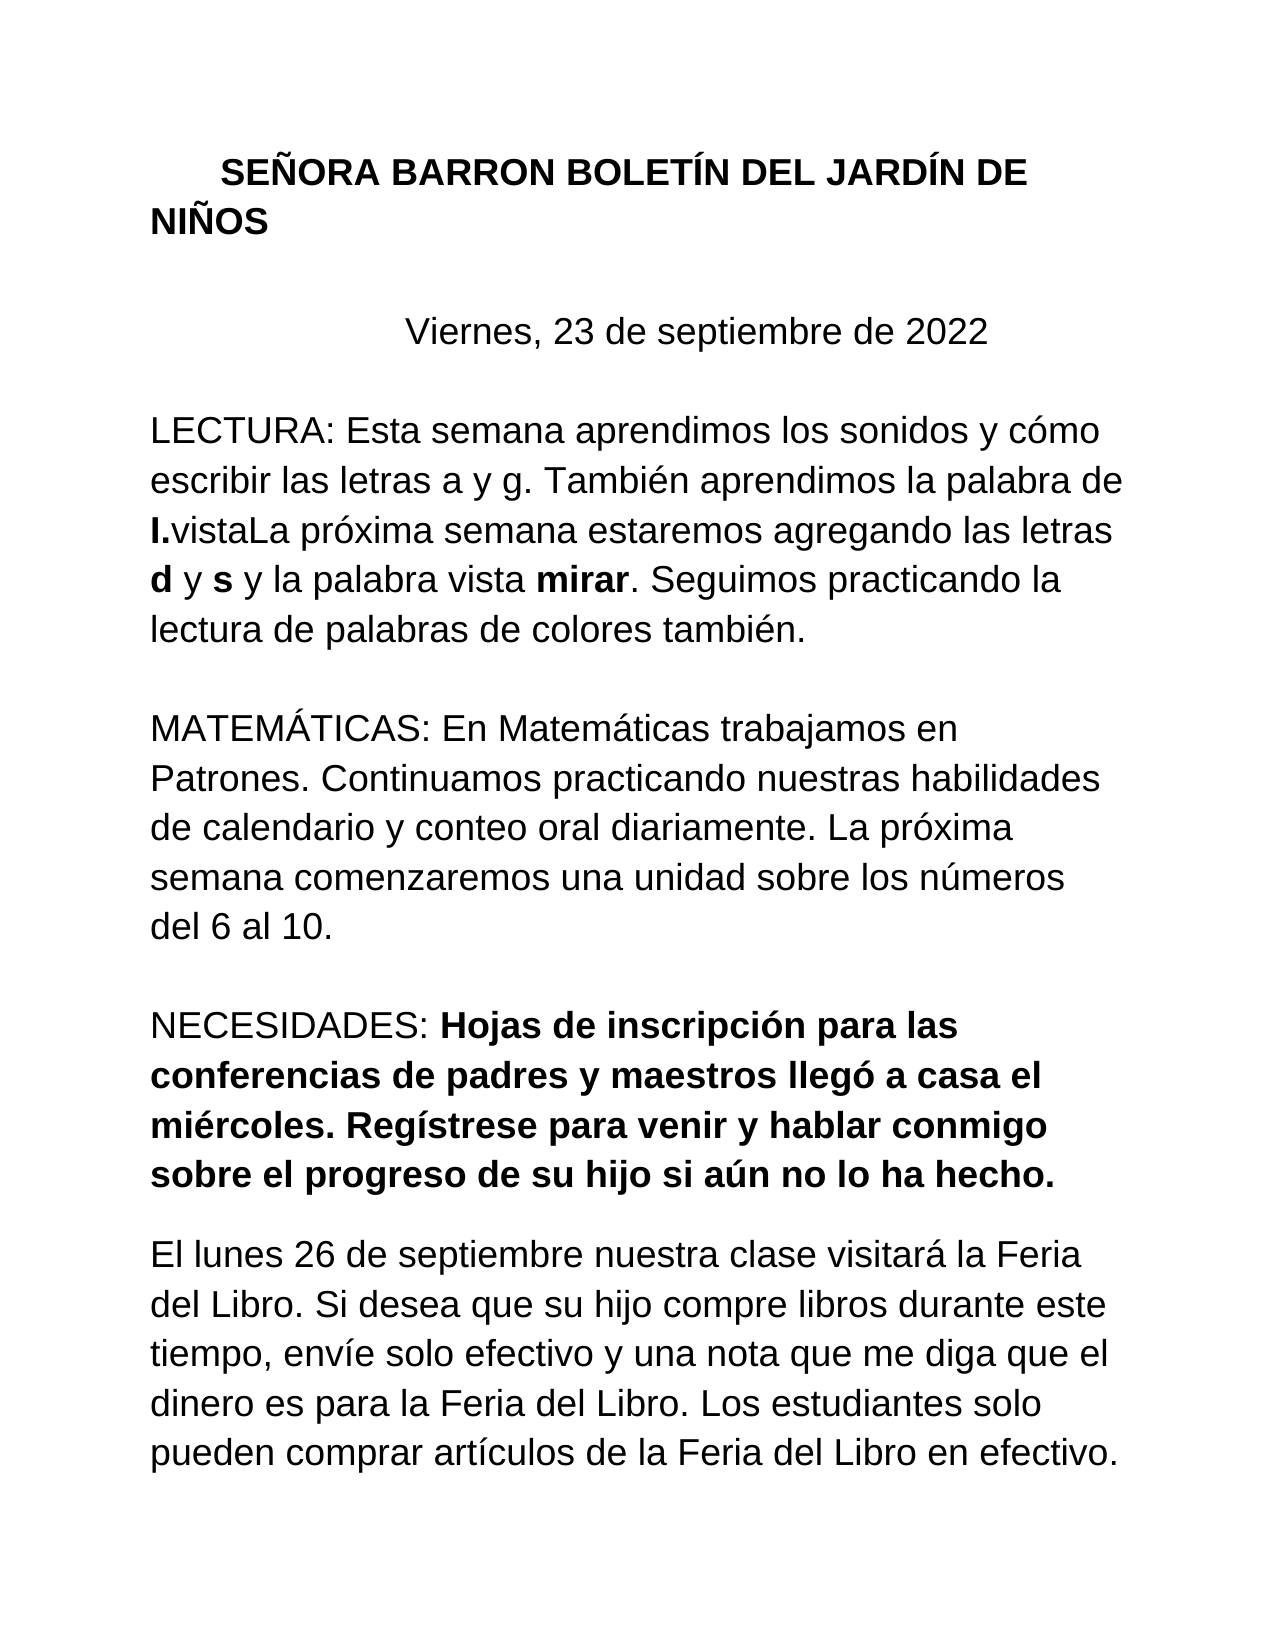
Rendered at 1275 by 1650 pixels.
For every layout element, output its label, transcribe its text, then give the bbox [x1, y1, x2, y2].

text SEÑORA BARRON BOLETÍN DEL JARDÍN DE NIÑOS [150, 150, 1125, 243]
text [150, 1232, 1125, 1474]
text MATEMÁTICAS: En Matemáticas trabajamos en Patrones. Continuamos practicando nuestras habilidades de calendario y conteo oral diariamente. La próxima semana comenzaremos una unidad sobre los números del 6 al 10. [150, 706, 1125, 948]
text Viernes, 23 de septiembre de 2022 [150, 309, 1125, 353]
text LECTURA: Esta semana aprendimos los sonidos y cómo escribir las letras a y g. También aprendimos la palabra de I.vistaLa próxima semana estaremos agregando las letras d y s y la palabra vista mirar. Seguimos practicando la lectura de palabras de colores también. [150, 409, 1125, 650]
text NECESIDADES: Hojas de inscripción para las conferencias de padres y maestros llegó a casa el miércoles. Regístrese para venir y hablar conmigo sobre el progreso de su hijo si aún no lo ha hecho. [150, 1004, 1125, 1196]
